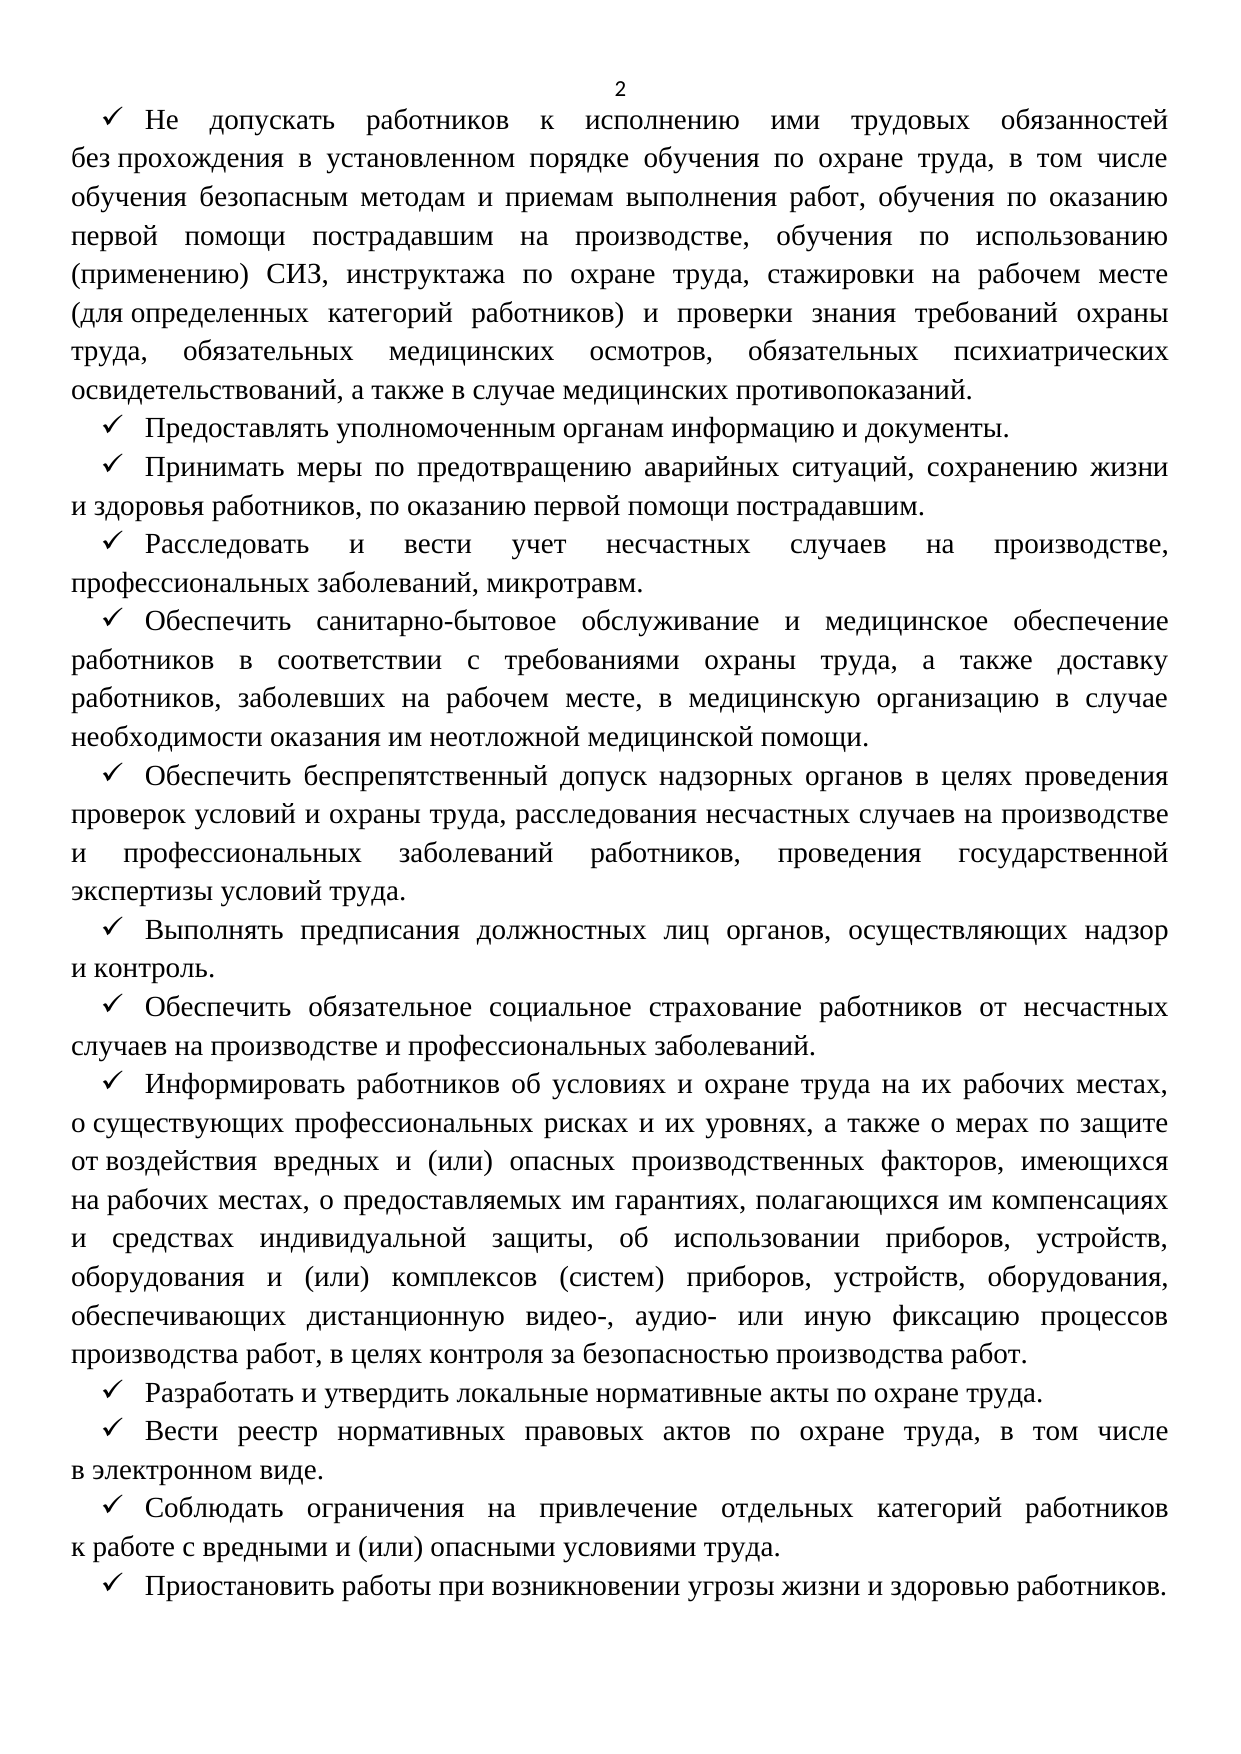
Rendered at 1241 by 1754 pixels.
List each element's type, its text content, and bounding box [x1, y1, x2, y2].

list Обеспечить санитарно-бытовое обслуживание и медицинское обеспечение работников в соответствии с требованиями охраны труда, а также доставку работников, заболевших на рабочем месте, в медицинскую организацию в случае необходимости оказания им неотложной медицинской помощи. [71, 603, 1169, 753]
list Не допускать работников к исполнению ими трудовых обязанностей без прохождения в установленном порядке обучения по охране труда, в том числе обучения безопасным методам и приемам выполнения работ, обучения по оказанию первой помощи пострадавшим на производстве, обучения по использованию (применению) СИЗ, инструктажа по охране труда, стажировки на рабочем месте (для определенных категорий работников) и проверки знания требований охраны труда, обязательных медицинских осмотров, обязательных психиатрических освидетельствований, а также в случае медицинских противопоказаний. [71, 102, 1169, 405]
list Информировать работников об условиях и охране труда на их рабочих местах, о существующих профессиональных рисках и их уровнях, а также о мерах по защите от воздействия вредных и (или) опасных производственных факторов, имеющихся на рабочих местах, о предоставляемых им гарантиях, полагающихся им компенсациях и средствах индивидуальной защиты, об использовании приборов, устройств, оборудования и (или) комплексов (систем) приборов, устройств, оборудования, обеспечивающих дистанционную видео-, аудио- или иную фиксацию процессов производства работ, в целях контроля за безопасностью производства работ. [71, 1066, 1169, 1370]
list Вести реестр нормативных правовых актов по охране труда, в том числе в электронном виде. [71, 1413, 1169, 1486]
list Предоставлять уполномоченным органам информацию и документы. [71, 410, 1169, 444]
list Расследовать и вести учет несчастных случаев на производстве, профессиональных заболеваний, микротравм. [71, 526, 1169, 598]
list Приостановить работы при возникновении угрозы жизни и здоровью работников. [71, 1568, 1169, 1601]
list Выполнять предписания должностных лиц органов, осуществляющих надзор и контроль. [71, 912, 1169, 984]
list Обеспечить обязательное социальное страхование работников от несчастных случаев на производстве и профессиональных заболеваний. [71, 989, 1169, 1061]
list Принимать меры по предотвращению аварийных ситуаций, сохранению жизни и здоровья работников, по оказанию первой помощи пострадавшим. [71, 449, 1169, 521]
list Соблюдать ограничения на привлечение отдельных категорий работников к работе с вредными и (или) опасными условиями труда. [71, 1491, 1169, 1563]
list Обеспечить беспрепятственный допуск надзорных органов в целях проведения проверок условий и охраны труда, расследования несчастных случаев на производстве и профессиональных заболеваний работников, проведения государственной экспертизы условий труда. [71, 758, 1169, 907]
list Разработать и утвердить локальные нормативные акты по охране труда. [71, 1375, 1169, 1408]
